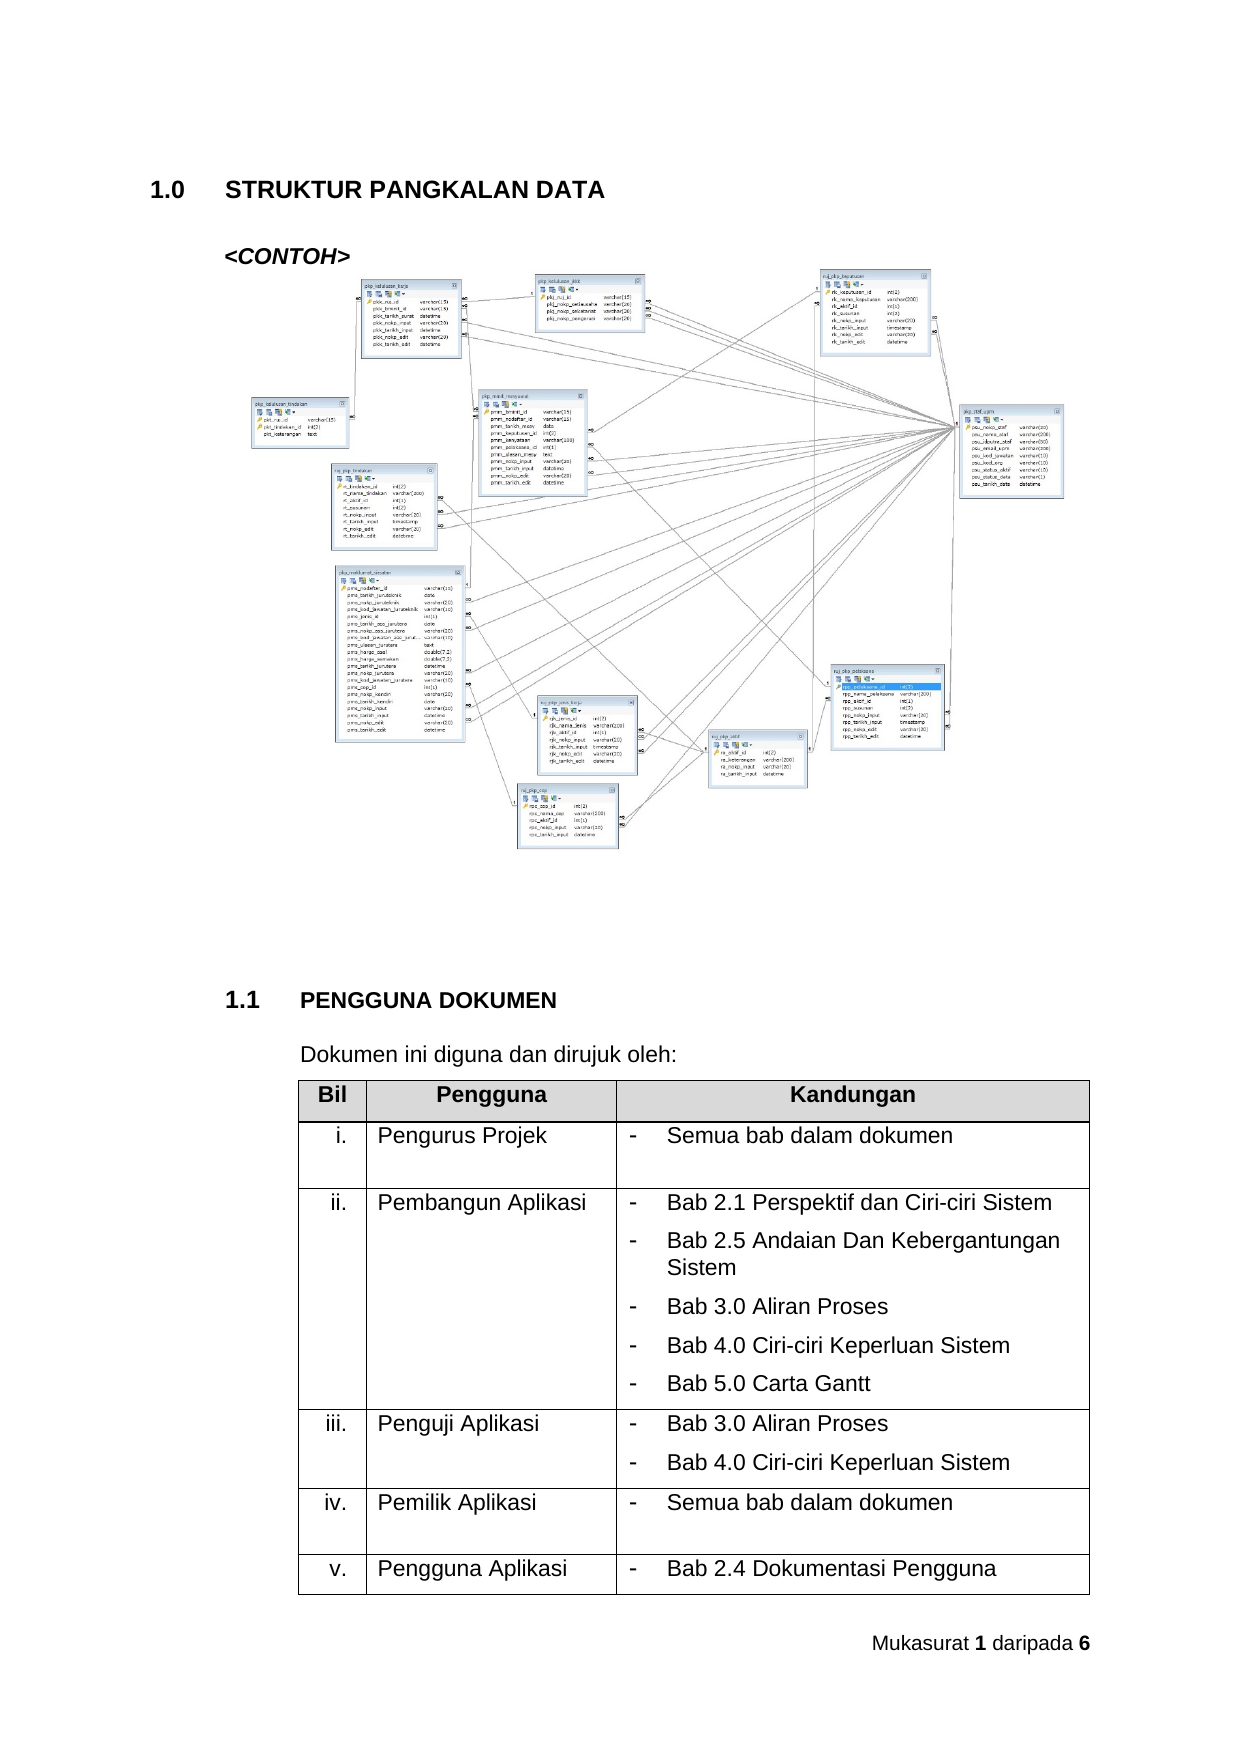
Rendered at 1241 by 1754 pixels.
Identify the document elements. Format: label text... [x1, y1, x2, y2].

table_cell Pemilik Aplikasi [367, 1489, 616, 1554]
table_header Bil [299, 1081, 366, 1121]
table_header [234, 270, 1089, 894]
subtitle PENGGUNA DOKUMEN [225, 985, 1090, 1014]
table_cell Pengguna Aplikasi [367, 1555, 616, 1594]
table_cell Pengurus Projek [367, 1123, 616, 1188]
table_cell Semua bab dalam dokumen [617, 1489, 1089, 1554]
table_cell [617, 1555, 1089, 1594]
text <CONTOH> [224, 243, 1090, 269]
table_cell Pembangun Aplikasi [367, 1189, 616, 1409]
table_header Pengguna [367, 1081, 616, 1121]
table_header Kandungan [617, 1081, 1089, 1121]
table_cell Bab 3.0 Aliran Proses Bab 4.0 Ciri-ciri Keperluan Sistem [617, 1410, 1089, 1488]
subtitle STRUKTUR PANGKALAN DATA [150, 175, 1090, 204]
table_cell [299, 1189, 366, 1409]
table_cell Semua bab dalam dokumen [617, 1123, 1089, 1188]
table_cell [299, 1410, 366, 1488]
table_cell [299, 1123, 366, 1188]
text Dokumen ini diguna dan dirujuk oleh: [300, 1041, 1090, 1067]
table_cell [299, 1555, 366, 1594]
table_cell Bab 2.1 Perspektif dan Ciri-ciri Sistem Bab 2.5 Andaian Dan Kebergantungan Sistem Bab 3.0 Aliran Proses Bab 4.0 Ciri-ciri Keperluan Sistem Bab 5.0 Carta Gantt [617, 1189, 1089, 1409]
picture [245, 269, 1090, 882]
table_cell Penguji Aplikasi [367, 1410, 616, 1488]
table_cell [299, 1489, 366, 1554]
